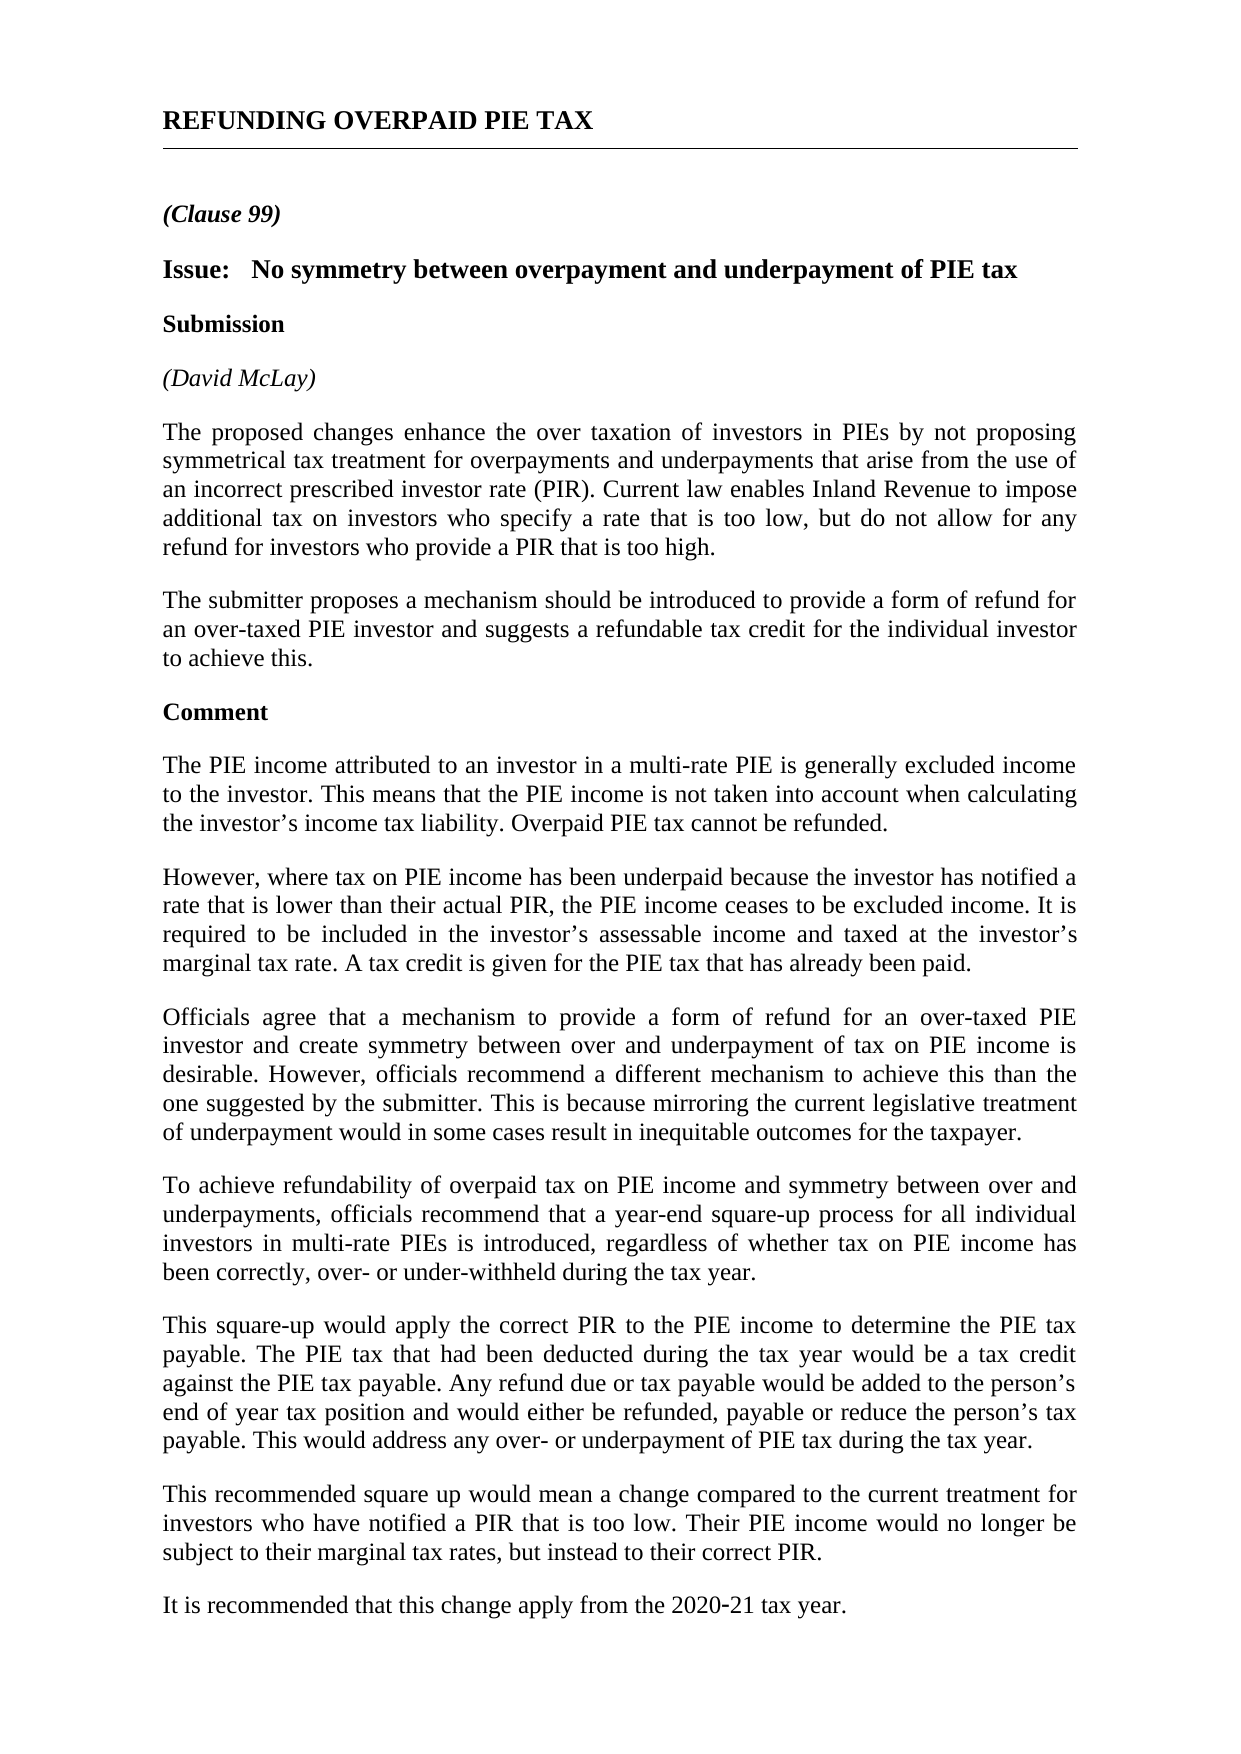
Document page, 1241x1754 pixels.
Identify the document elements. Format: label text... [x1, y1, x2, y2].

subtitle Issue: No symmetry between overpayment and underpayment of PIE tax [162, 253, 1078, 284]
text It is recommended that this change apply from the 202021 tax year. [162, 1590, 1078, 1619]
text (David McLay) [162, 363, 1078, 392]
text (Clause 99) [162, 199, 1078, 228]
subtitle Submission [162, 309, 1078, 338]
text Officials agree that a mechanism to provide a form of refund for an over-taxed PIE investor and create symmetry between over and underpayment of tax on PIE income is desirable. However, officials recommend a different mechanism to achieve this than the one suggested by the submitter. This is because mirroring the current legislative treatment of underpayment would in some cases result in inequitable outcomes for the taxpayer. [162, 1002, 1078, 1145]
text The proposed changes enhance the over taxation of investors in PIEs by not proposing symmetrical tax treatment for overpayments and underpayments that arise from the use of an incorrect prescribed investor rate (PIR). Current law enables Inland Revenue to impose additional tax on investors who specify a rate that is too low, but do not allow for any refund for investors who provide a PIR that is too high. [162, 417, 1078, 560]
subtitle Refunding overpaid PIE tax [162, 104, 1078, 149]
text However, where tax on PIE income has been underpaid because the investor has notified a rate that is lower than their actual PIR, the PIE income ceases to be excluded income. It is required to be included in the investor’s assessable income and taxed at the investor’s marginal tax rate. A tax credit is given for the PIE tax that has already been paid. [162, 862, 1078, 977]
text The submitter proposes a mechanism should be introduced to provide a form of refund for an over-taxed PIE investor and suggests a refundable tax credit for the individual investor to achieve this. [162, 585, 1078, 672]
text This recommended square up would mean a change compared to the current treatment for investors who have notified a PIR that is too low. Their PIE income would no longer be subject to their marginal tax rates, but instead to their correct PIR. [162, 1479, 1078, 1565]
text The PIE income attributed to an investor in a multi-rate PIE is generally excluded income to the investor. This means that the PIE income is not taken into account when calculating the investor’s income tax liability. Overpaid PIE tax cannot be refunded. [162, 750, 1078, 837]
text To achieve refundability of overpaid tax on PIE income and symmetry between over and underpayments, officials recommend that a year-end square-up process for all individual investors in multi-rate PIEs is introduced, regardless of whether tax on PIE income has been correctly, over- or under-withheld during the tax year. [162, 1170, 1078, 1285]
subtitle Comment [162, 697, 1078, 725]
text This square-up would apply the correct PIR to the PIE income to determine the PIE tax payable. The PIE tax that had been deducted during the tax year would be a tax credit against the PIE tax payable. Any refund due or tax payable would be added to the person’s end of year tax position and would either be refunded, payable or reduce the person’s tax payable. This would address any over- or underpayment of PIE tax during the tax year. [162, 1310, 1078, 1454]
